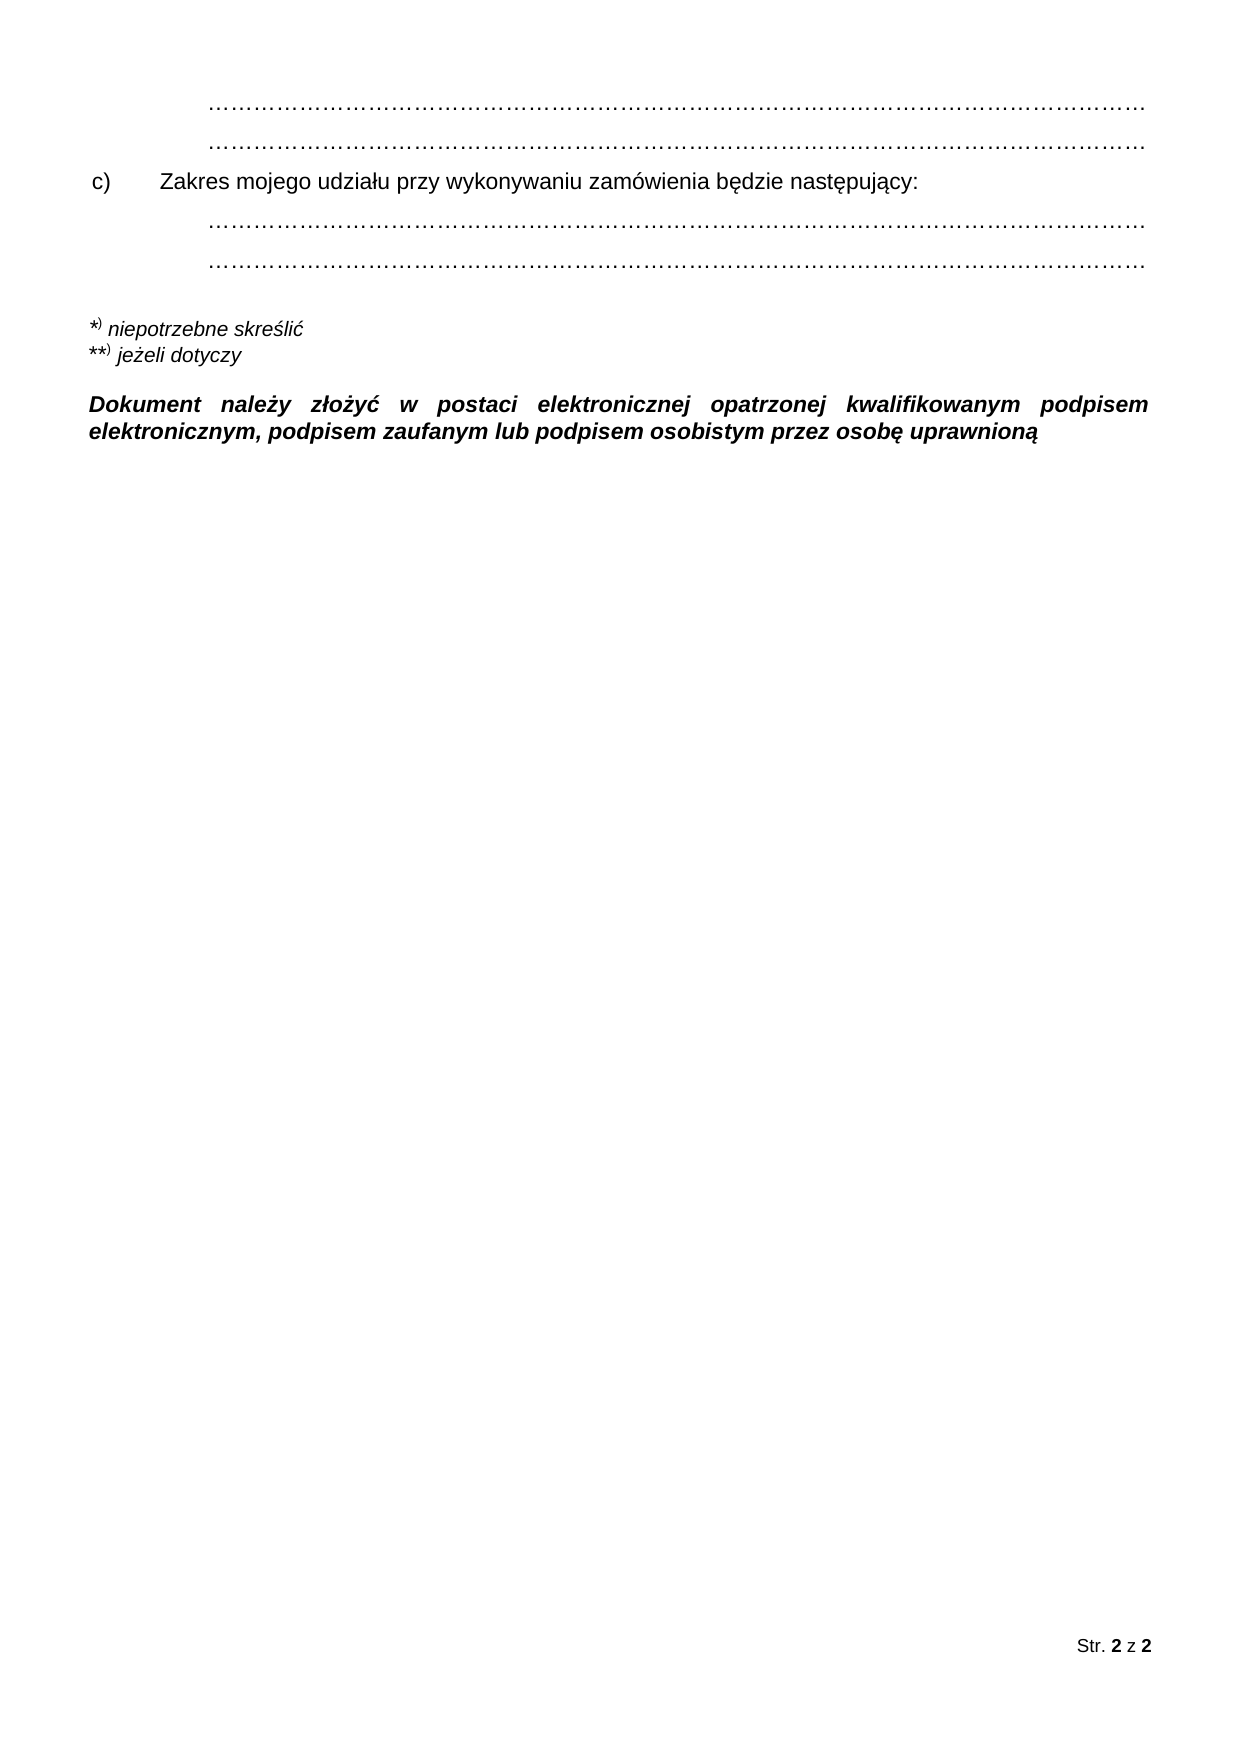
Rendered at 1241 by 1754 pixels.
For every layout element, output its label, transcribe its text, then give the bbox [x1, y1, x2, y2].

text …………………………………………………………………………………………………………… [162, 89, 1152, 115]
text …………………………………………………………………………………………………………… [159, 128, 1152, 154]
text **) jeżeli dotyczy [89, 341, 1152, 367]
text …………………………………………………………………………………………………………… [207, 207, 1152, 233]
text Dokument należy złożyć w postaci elektronicznej opatrzonej kwalifikowanym podpisem elektronicznym, podpisem zaufanym lub podpisem osobistym przez osobę uprawnioną [89, 391, 1152, 444]
list Zakres mojego udziału przy wykonywaniu zamówienia będzie następujący: [89, 168, 1152, 194]
text …………………………………………………………………………………………………………… [159, 247, 1152, 273]
text *) niepotrzebne skreślić [89, 315, 1152, 341]
